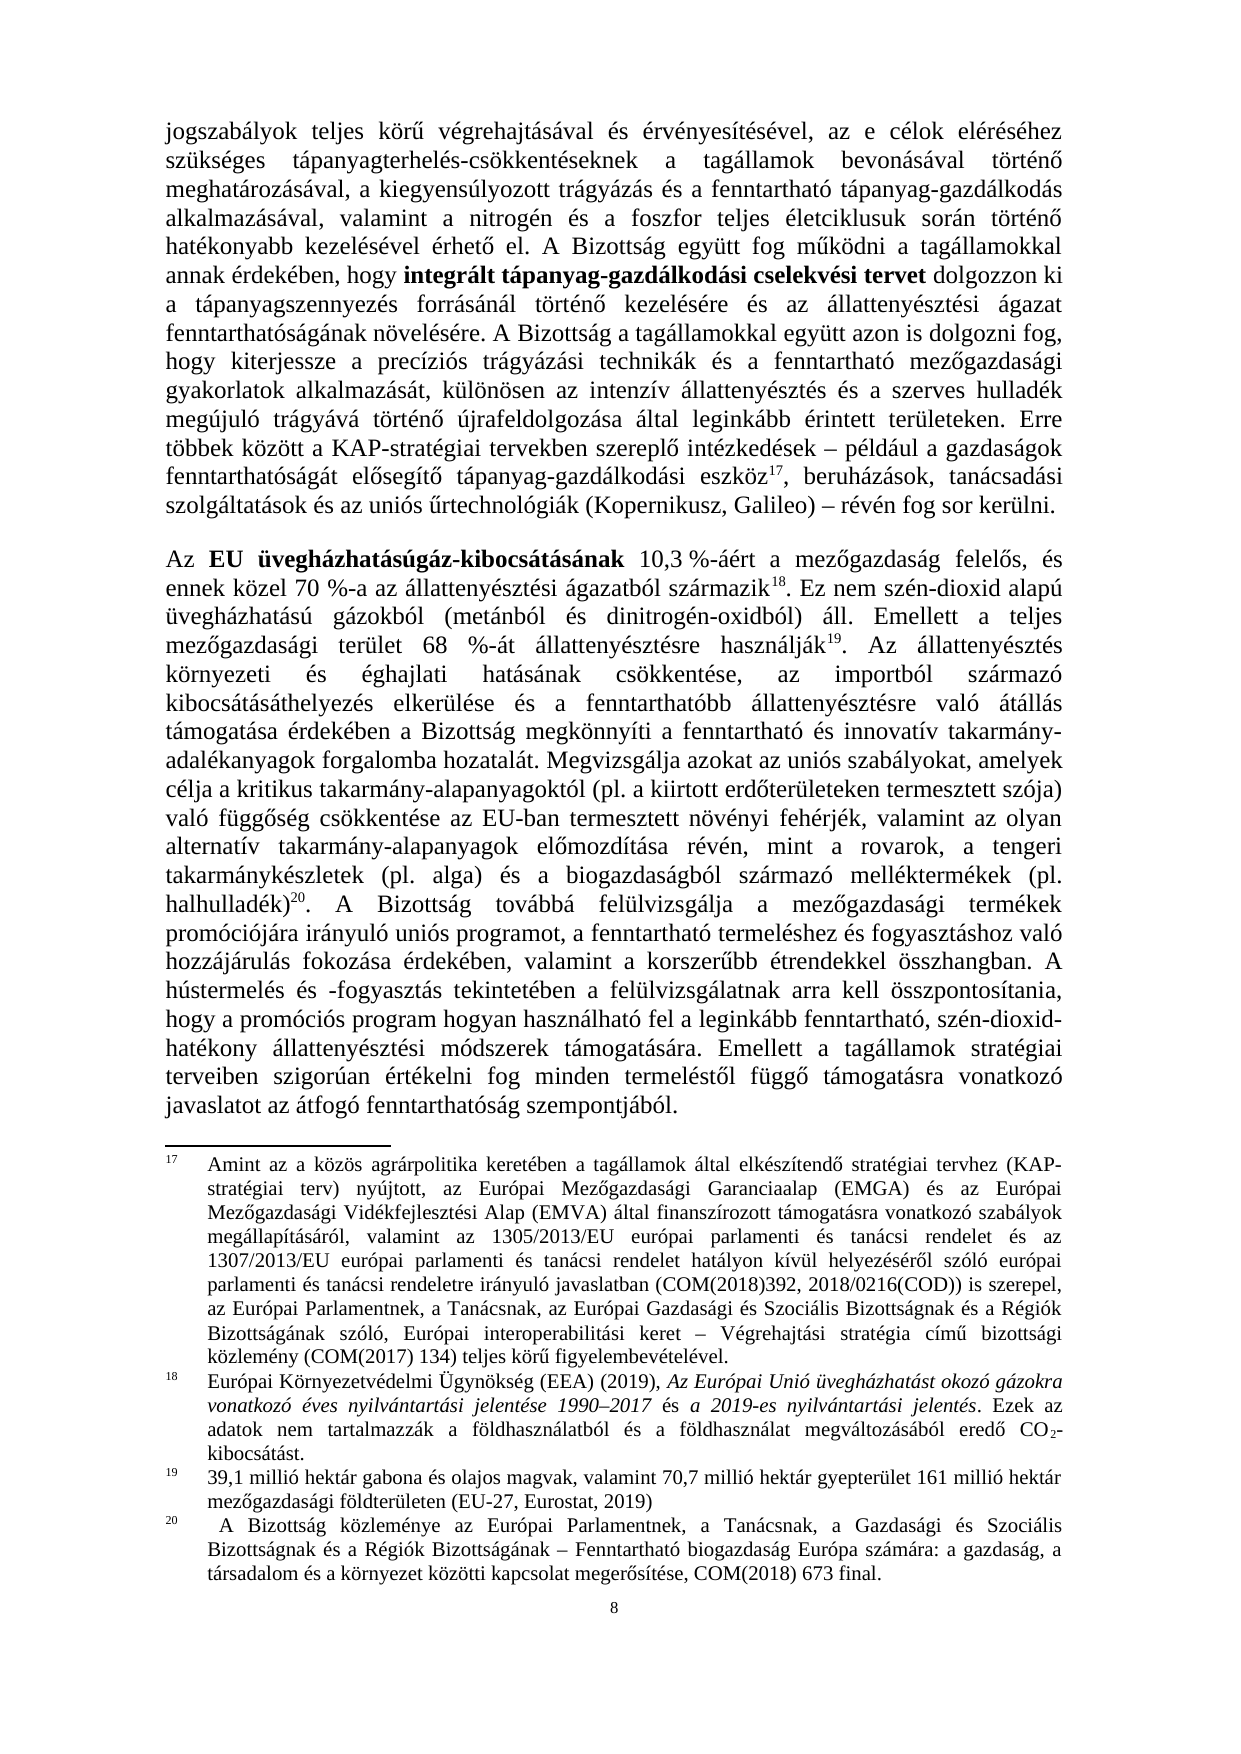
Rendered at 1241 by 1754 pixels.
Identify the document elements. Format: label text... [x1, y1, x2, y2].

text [165, 116, 1063, 519]
text Az EU üvegházhatásúgáz-kibocsátásának 10,3 %-áért a mezőgazdaság felelős, és ennek közel 70 %-a az állattenyésztési ágazatból származik. Ez nem szén-dioxid alapú üvegházhatású gázokból (metánból és dinitrogén-oxidból) áll. Emellett a teljes mezőgazdasági terület 68 %-át állattenyésztésre használják. Az állattenyésztés környezeti és éghajlati hatásának csökkentése, az importból származó kibocsátásáthelyezés elkerülése és a fenntarthatóbb állattenyésztésre való átállás támogatása érdekében a Bizottság megkönnyíti a fenntartható és innovatív takarmány-adalékanyagok forgalomba hozatalát. Megvizsgálja azokat az uniós szabályokat, amelyek célja a kritikus takarmány-alapanyagoktól (pl. a kiirtott erdőterületeken termesztett szója) való függőség csökkentése az EU-ban termesztett növényi fehérjék, valamint az olyan alternatív takarmány-alapanyagok előmozdítása révén, mint a rovarok, a tengeri takarmánykészletek (pl. alga) és a biogazdaságból származó melléktermékek (pl. halhulladék). A Bizottság továbbá felülvizsgálja a mezőgazdasági termékek promóciójára irányuló uniós programot, a fenntartható termeléshez és fogyasztáshoz való hozzájárulás fokozása érdekében, valamint a korszerűbb étrendekkel összhangban. A hústermelés és -fogyasztás tekintetében a felülvizsgálatnak arra kell összpontosítania, hogy a promóciós program hogyan használható fel a leginkább fenntartható, szén-dioxid-hatékony állattenyésztési módszerek támogatására. Emellett a tagállamok stratégiai terveiben szigorúan értékelni fog minden termeléstől függő támogatásra vonatkozó javaslatot az átfogó fenntarthatóság szempontjából. [165, 544, 1063, 1119]
